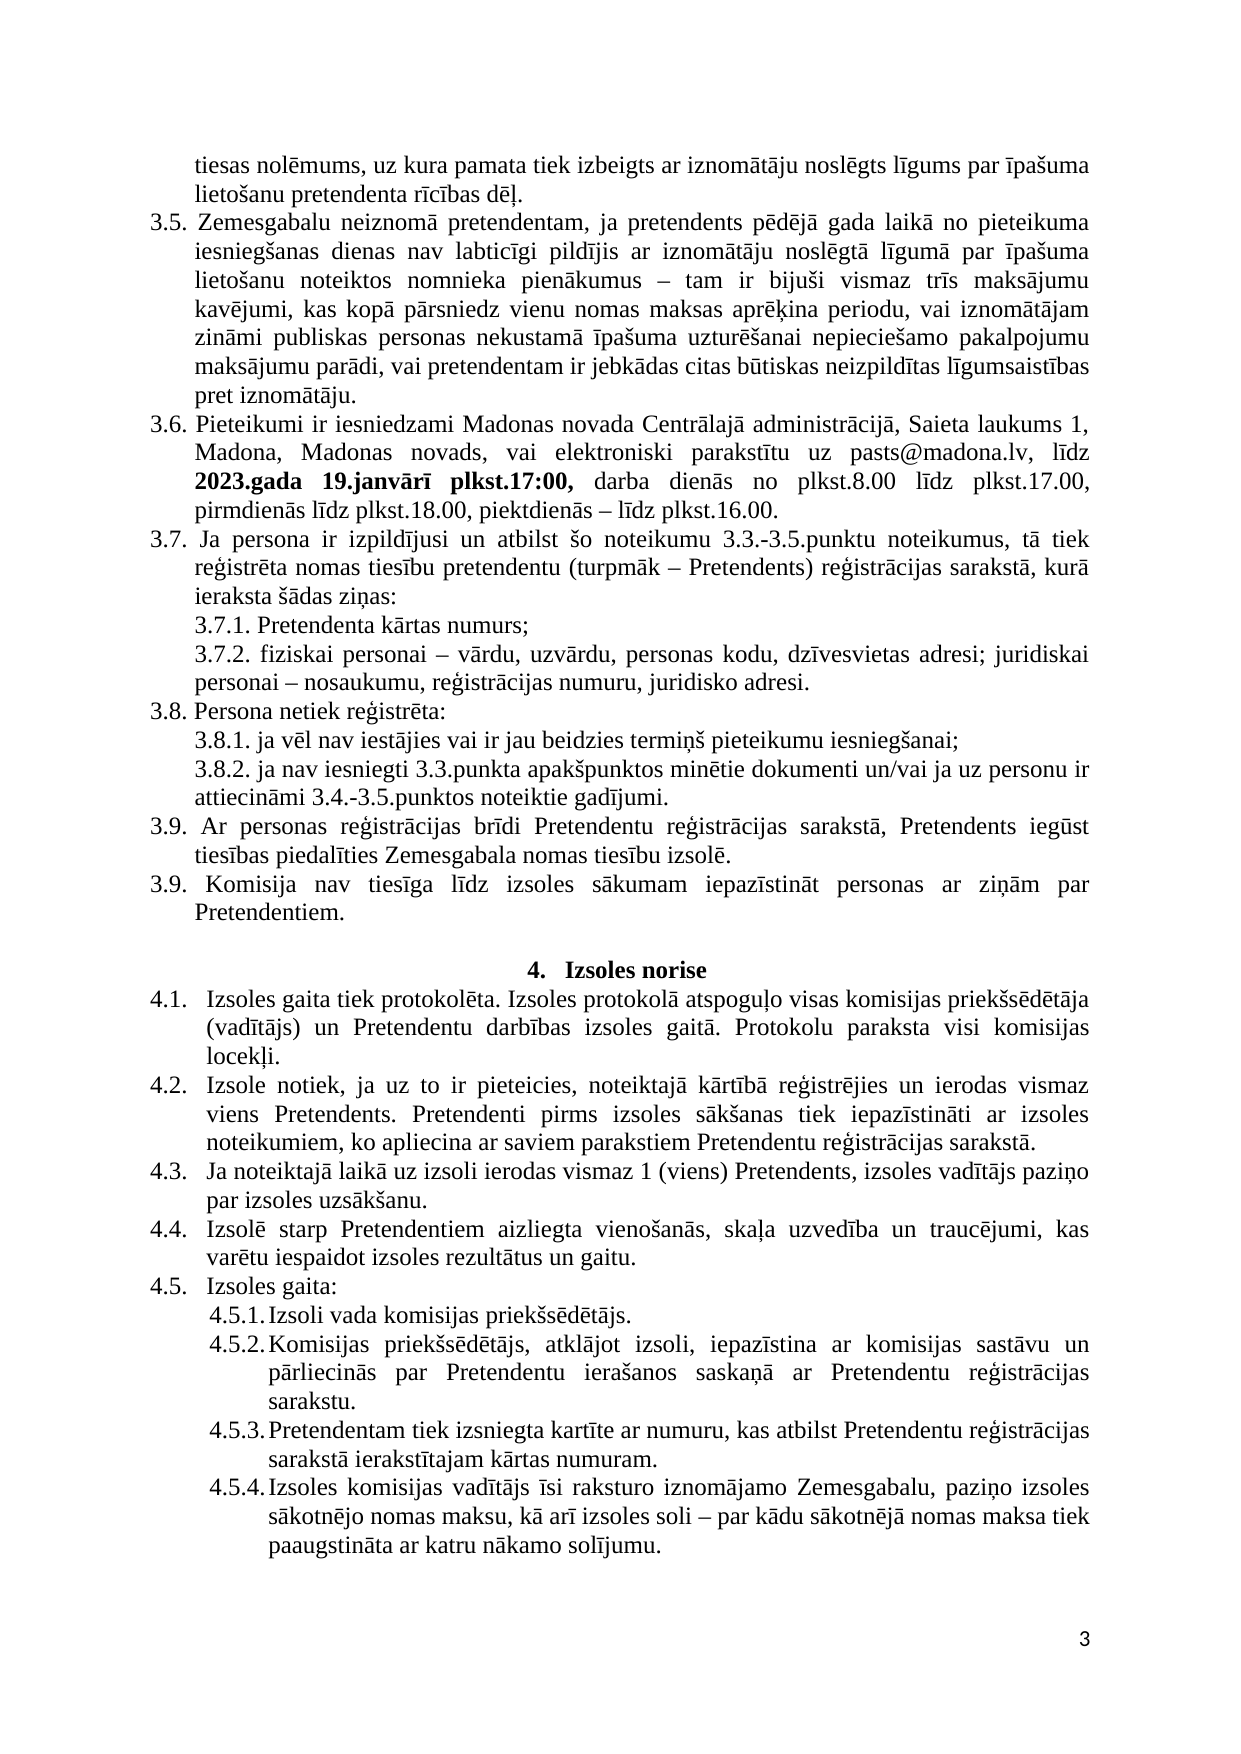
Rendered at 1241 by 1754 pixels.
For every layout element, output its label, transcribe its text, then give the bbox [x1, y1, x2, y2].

text 3.9. Ar personas reģistrācijas brīdi Pretendentu reģistrācijas sarakstā, Pretendents iegūst tiesības piedalīties Zemesgabala nomas tiesību izsolē. [150, 811, 1090, 869]
list Izsolē starp Pretendentiem aizliegta vienošanās, skaļa uzvedība un traucējumi, kas varētu iespaidot izsoles rezultātus un gaitu. [150, 1214, 1090, 1271]
text 3.7.2. fiziskai personai – vārdu, uzvārdu, personas kodu, dzīvesvietas adresi; juridiskai personai – nosaukumu, reģistrācijas numuru, juridisko adresi. [194, 639, 1090, 696]
text 3.6. Pieteikumi ir iesniedzami Madonas novada Centrālajā administrācijā, Saieta laukums 1, Madona, Madonas novads, vai elektroniski parakstītu uz pasts@madona.lv, līdz 2023.gada 19.janvārī plkst.17:00, darba dienās no plkst.8.00 līdz plkst.17.00, pirmdienās līdz plkst.18.00, piektdienās – līdz plkst.16.00. [150, 409, 1090, 524]
text 3.7. Ja persona ir izpildījusi un atbilst šo noteikumu 3.3.-3.5.punktu noteikumus, tā tiek reģistrēta nomas tiesību pretendentu (turpmāk – Pretendents) reģistrācijas sarakstā, kurā ieraksta šādas ziņas: [150, 524, 1090, 610]
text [150, 150, 1090, 207]
list Izsole notiek, ja uz to ir pieteicies, noteiktajā kārtībā reģistrējies un ierodas vismaz viens Pretendents. Pretendenti pirms izsoles sākšanas tiek iepazīstināti ar izsoles noteikumiem, ko apliecina ar saviem parakstiem Pretendentu reģistrācijas sarakstā. [150, 1070, 1090, 1156]
text 3.5. Zemesgabalu neiznomā pretendentam, ja pretendents pēdējā gada laikā no pieteikuma iesniegšanas dienas nav labticīgi pildījis ar iznomātāju noslēgtā līgumā par īpašuma lietošanu noteiktos nomnieka pienākumus – tam ir bijuši vismaz trīs maksājumu kavējumi, kas kopā pārsniedz vienu nomas maksas aprēķina periodu, vai iznomātājam zināmi publiskas personas nekustamā īpašuma uzturēšanai nepieciešamo pakalpojumu maksājumu parādi, vai pretendentam ir jebkādas citas būtiskas neizpildītas līgumsaistības pret iznomātāju. [150, 207, 1090, 409]
text 3.8. Persona netiek reģistrēta: [150, 696, 1090, 725]
list Izsoles komisijas vadītājs īsi raksturo iznomājamo Zemesgabalu, paziņo izsoles sākotnējo nomas maksu, kā arī izsoles soli – par kādu sākotnējā nomas maksa tiek paaugstināta ar katru nākamo solījumu. [209, 1472, 1090, 1559]
list Izsoles gaita: [150, 1271, 1090, 1300]
text 3.8.2. ja nav iesniegti 3.3.punkta apakšpunktos minētie dokumenti un/vai ja uz personu ir attiecināmi 3.4.-3.5.punktos noteiktie gadījumi. [194, 754, 1090, 811]
list Ja noteiktajā laikā uz izsoli ierodas vismaz 1 (viens) Pretendents, izsoles vadītājs paziņo par izsoles uzsākšanu. [150, 1156, 1090, 1214]
list Komisijas priekšsēdētājs, atklājot izsoli, iepazīstina ar komisijas sastāvu un pārliecinās par Pretendentu ierašanos saskaņā ar Pretendentu reģistrācijas sarakstu. [209, 1329, 1090, 1415]
text 3.8.1. ja vēl nav iestājies vai ir jau beidzies termiņš pieteikumu iesniegšanai; [194, 725, 1090, 754]
list Pretendentam tiek izsniegta kartīte ar numuru, kas atbilst Pretendentu reģistrācijas sarakstā ierakstītajam kārtas numuram. [209, 1415, 1090, 1472]
list Izsoles gaita tiek protokolēta. Izsoles protokolā atspoguļo visas komisijas priekšsēdētāja (vadītājs) un Pretendentu darbības izsoles gaitā. Protokolu paraksta visi komisijas locekļi. [150, 984, 1090, 1070]
text 3.9. Komisija nav tiesīga līdz izsoles sākumam iepazīstināt personas ar ziņām par Pretendentiem. [150, 869, 1090, 926]
list Izsoli vada komisijas priekšsēdētājs. [209, 1300, 1090, 1329]
list Izsoles norise [150, 955, 1090, 984]
text 3.7.1. Pretendenta kārtas numurs; [194, 610, 1090, 639]
